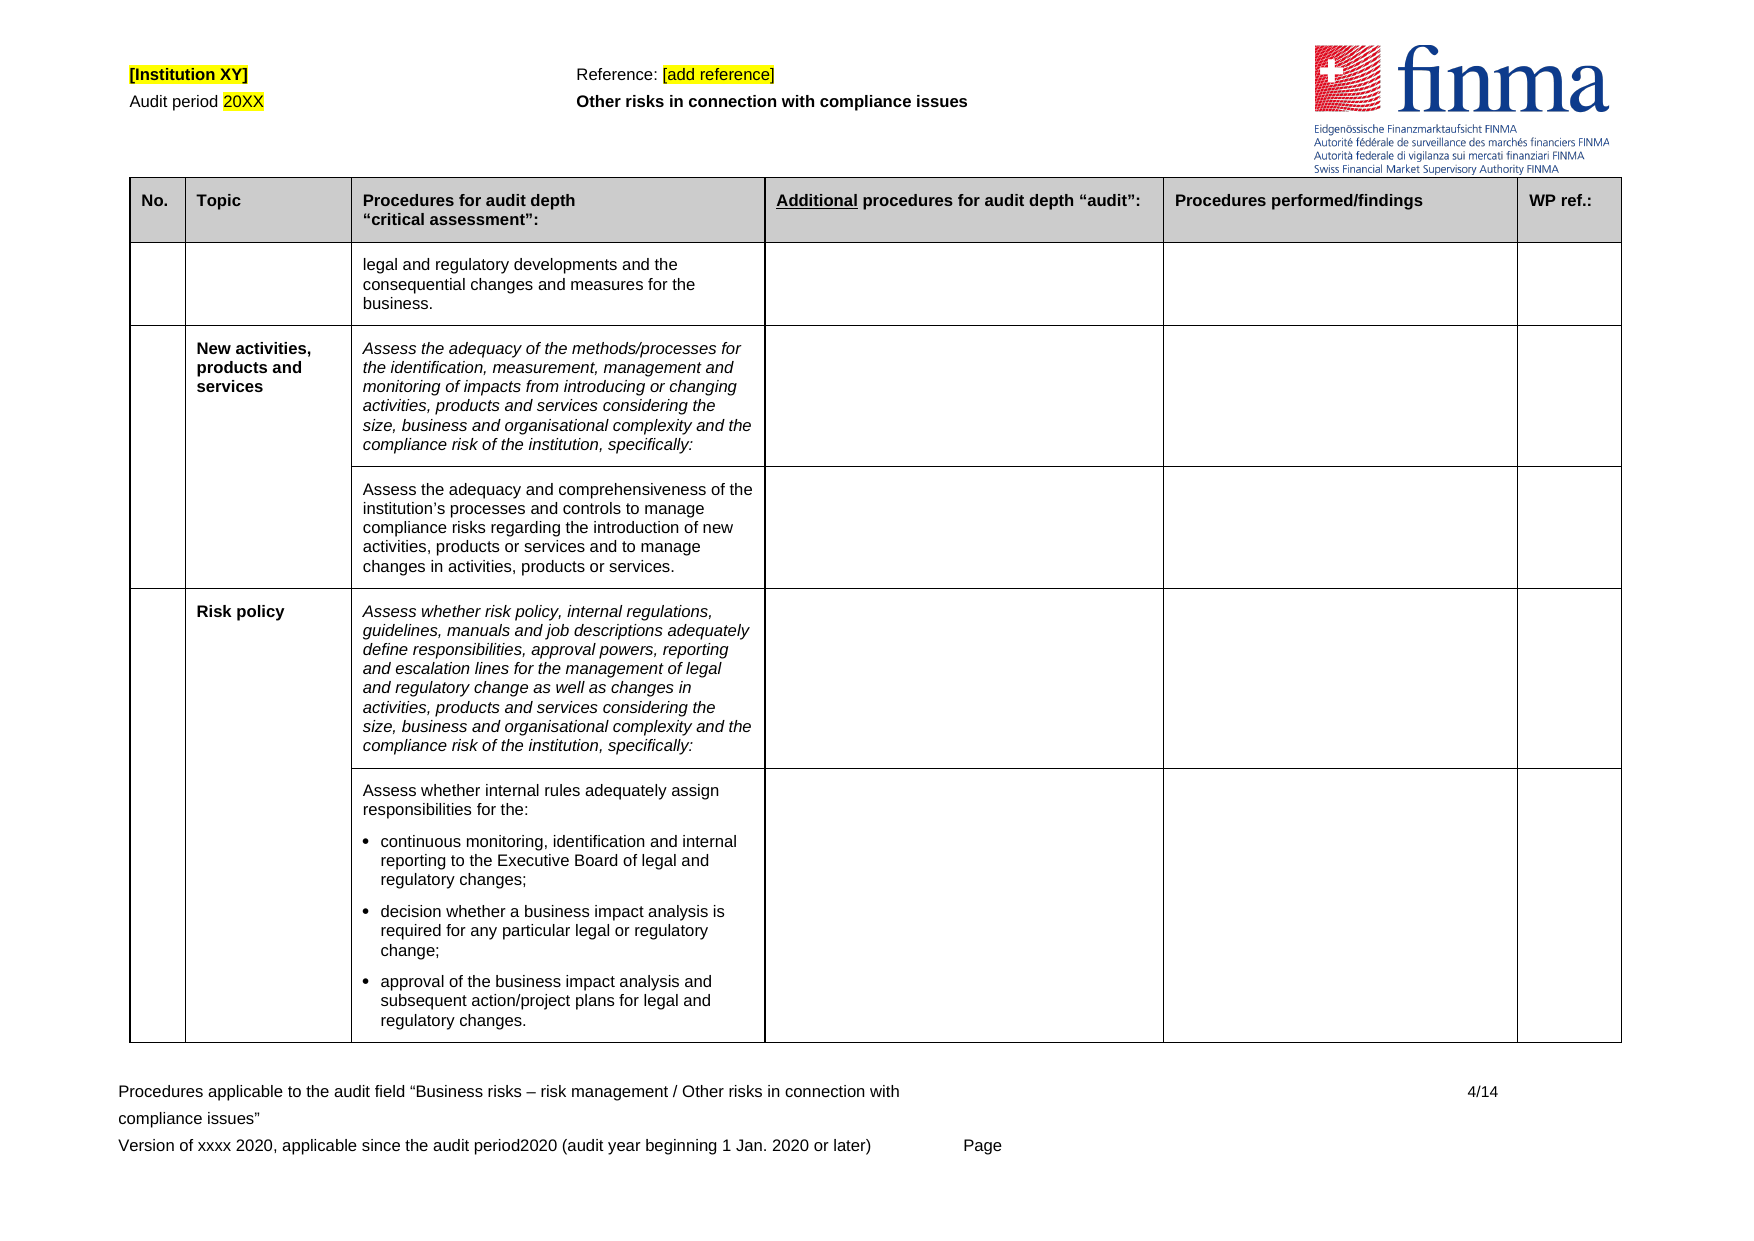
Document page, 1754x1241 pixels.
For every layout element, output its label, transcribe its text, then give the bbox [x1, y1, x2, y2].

table_cell [131, 589, 185, 1042]
table_cell [766, 326, 1163, 466]
table_cell Assess whether internal rules adequately assign responsibilities for the: continuous monitoring, identification and internal reporting to the Executive Board of legal and regulatory changes; decision whether a business impact analysis is required for any particular legal or regulatory change; approval of the business impact analysis and subsequent action/project plans for legal and regulatory changes. [352, 769, 764, 1042]
table_header No. [131, 178, 185, 242]
table_cell New activities, products and services [186, 326, 351, 588]
table_cell Assess the adequacy and comprehensiveness of the institution’s processes and controls to manage compliance risks regarding the introduction of new activities, products or services and to manage changes in activities, products or services. [352, 467, 764, 588]
table_cell [1164, 467, 1517, 588]
table_cell [131, 326, 185, 588]
table_cell [766, 467, 1163, 588]
table_cell [766, 589, 1163, 767]
table_cell [1164, 243, 1517, 325]
table_cell [1518, 467, 1621, 588]
table_cell Assess whether risk policy, internal regulations, guidelines, manuals and job descriptions adequately define responsibilities, approval powers, reporting and escalation lines for the management of legal and regulatory change as well as changes in activities, products and services considering the size, business and organisational complexity and the compliance risk of the institution, specifically: [352, 589, 764, 767]
table_cell [766, 243, 1163, 325]
table_cell [1518, 589, 1621, 767]
table_cell [766, 769, 1163, 1042]
table_cell [1164, 326, 1517, 466]
table_header WP ref.: [1518, 178, 1621, 242]
table_cell [1164, 769, 1517, 1042]
table_cell [1518, 326, 1621, 466]
table_header Topic [186, 178, 351, 242]
table_cell [1164, 589, 1517, 767]
table_cell Risk policy [186, 589, 351, 1042]
table_header Procedures for audit depth “critical assessment”: [352, 178, 764, 242]
table_header Additional procedures for audit depth “audit”: [766, 178, 1163, 242]
table_cell [1518, 769, 1621, 1042]
picture [1314, 45, 1610, 175]
table_cell [1518, 243, 1621, 325]
table_header Procedures performed/findings [1164, 178, 1517, 242]
table_cell Assess the adequacy of the methods/processes for the identification, measurement, management and monitoring of impacts from introducing or changing activities, products and services considering the size, business and organisational complexity and the compliance risk of the institution, specifically: [352, 326, 764, 466]
